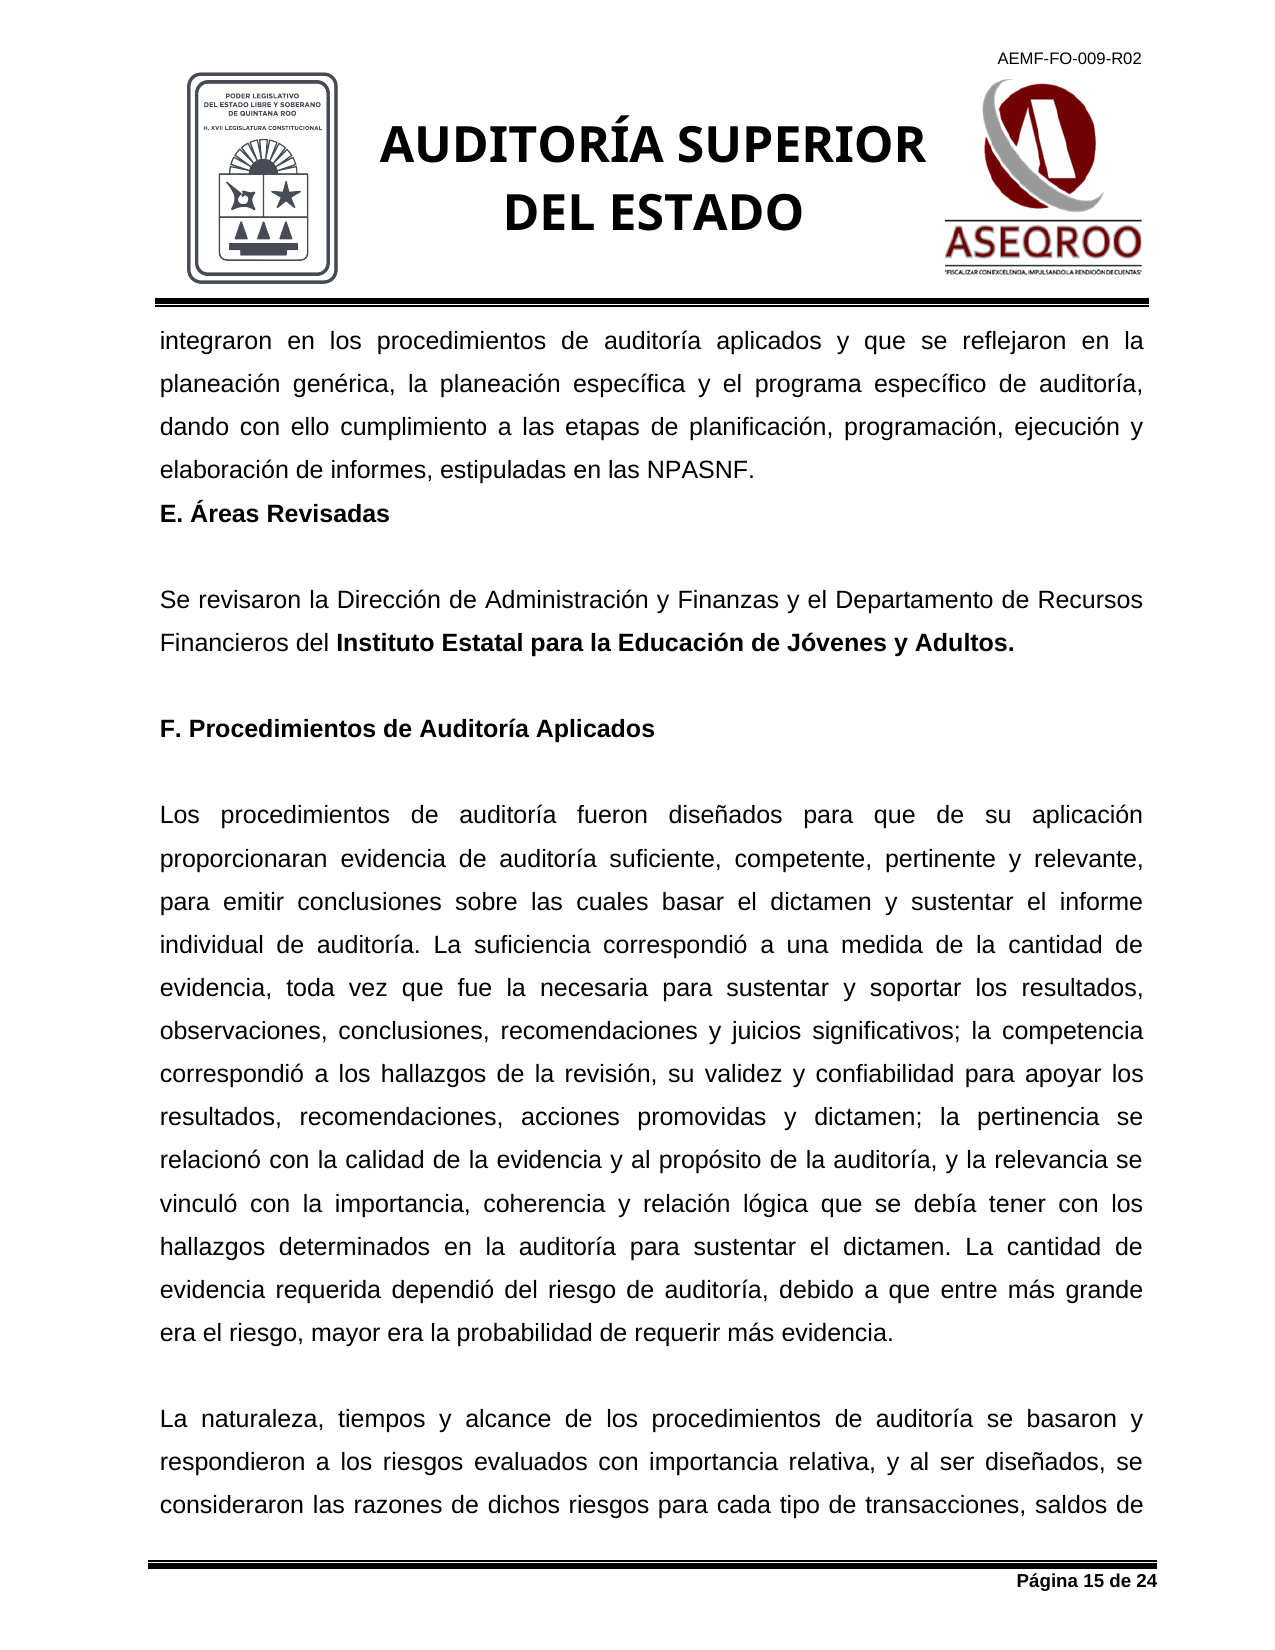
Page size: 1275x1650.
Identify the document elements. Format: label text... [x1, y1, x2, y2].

picture [184, 68, 340, 286]
text Los procedimientos de auditoría fueron diseñados para que de su aplicación proporcionaran evidencia de auditoría suficiente, competente, pertinente y relevante, para emitir conclusiones sobre las cuales basar el dictamen y sustentar el informe individual de auditoría. La suficiencia correspondió a una medida de la cantidad de evidencia, toda vez que fue la necesaria para sustentar y soportar los resultados, observaciones, conclusiones, recomendaciones y juicios significativos; la competencia correspondió a los hallazgos de la revisión, su validez y confiabilidad para apoyar los resultados, recomendaciones, acciones promovidas y dictamen; la pertinencia se relacionó con la calidad de la evidencia y al propósito de la auditoría, y la relevancia se vinculó con la importancia, coherencia y relación lógica que se debía tener con los hallazgos determinados en la auditoría para sustentar el dictamen. La cantidad de evidencia requerida dependió del riesgo de auditoría, debido a que entre más grande era el riesgo, mayor era la probabilidad de requerir más evidencia. [159, 800, 1145, 1347]
text E. Áreas Revisadas [159, 498, 1145, 527]
text F. Procedimientos de Auditoría Aplicados [159, 714, 1145, 743]
text Se revisaron la Dirección de Administración y Finanzas y el Departamento de Recursos Financieros del Instituto Estatal para la Educación de Jóvenes y Adultos. [159, 585, 1145, 657]
picture [944, 79, 1142, 275]
